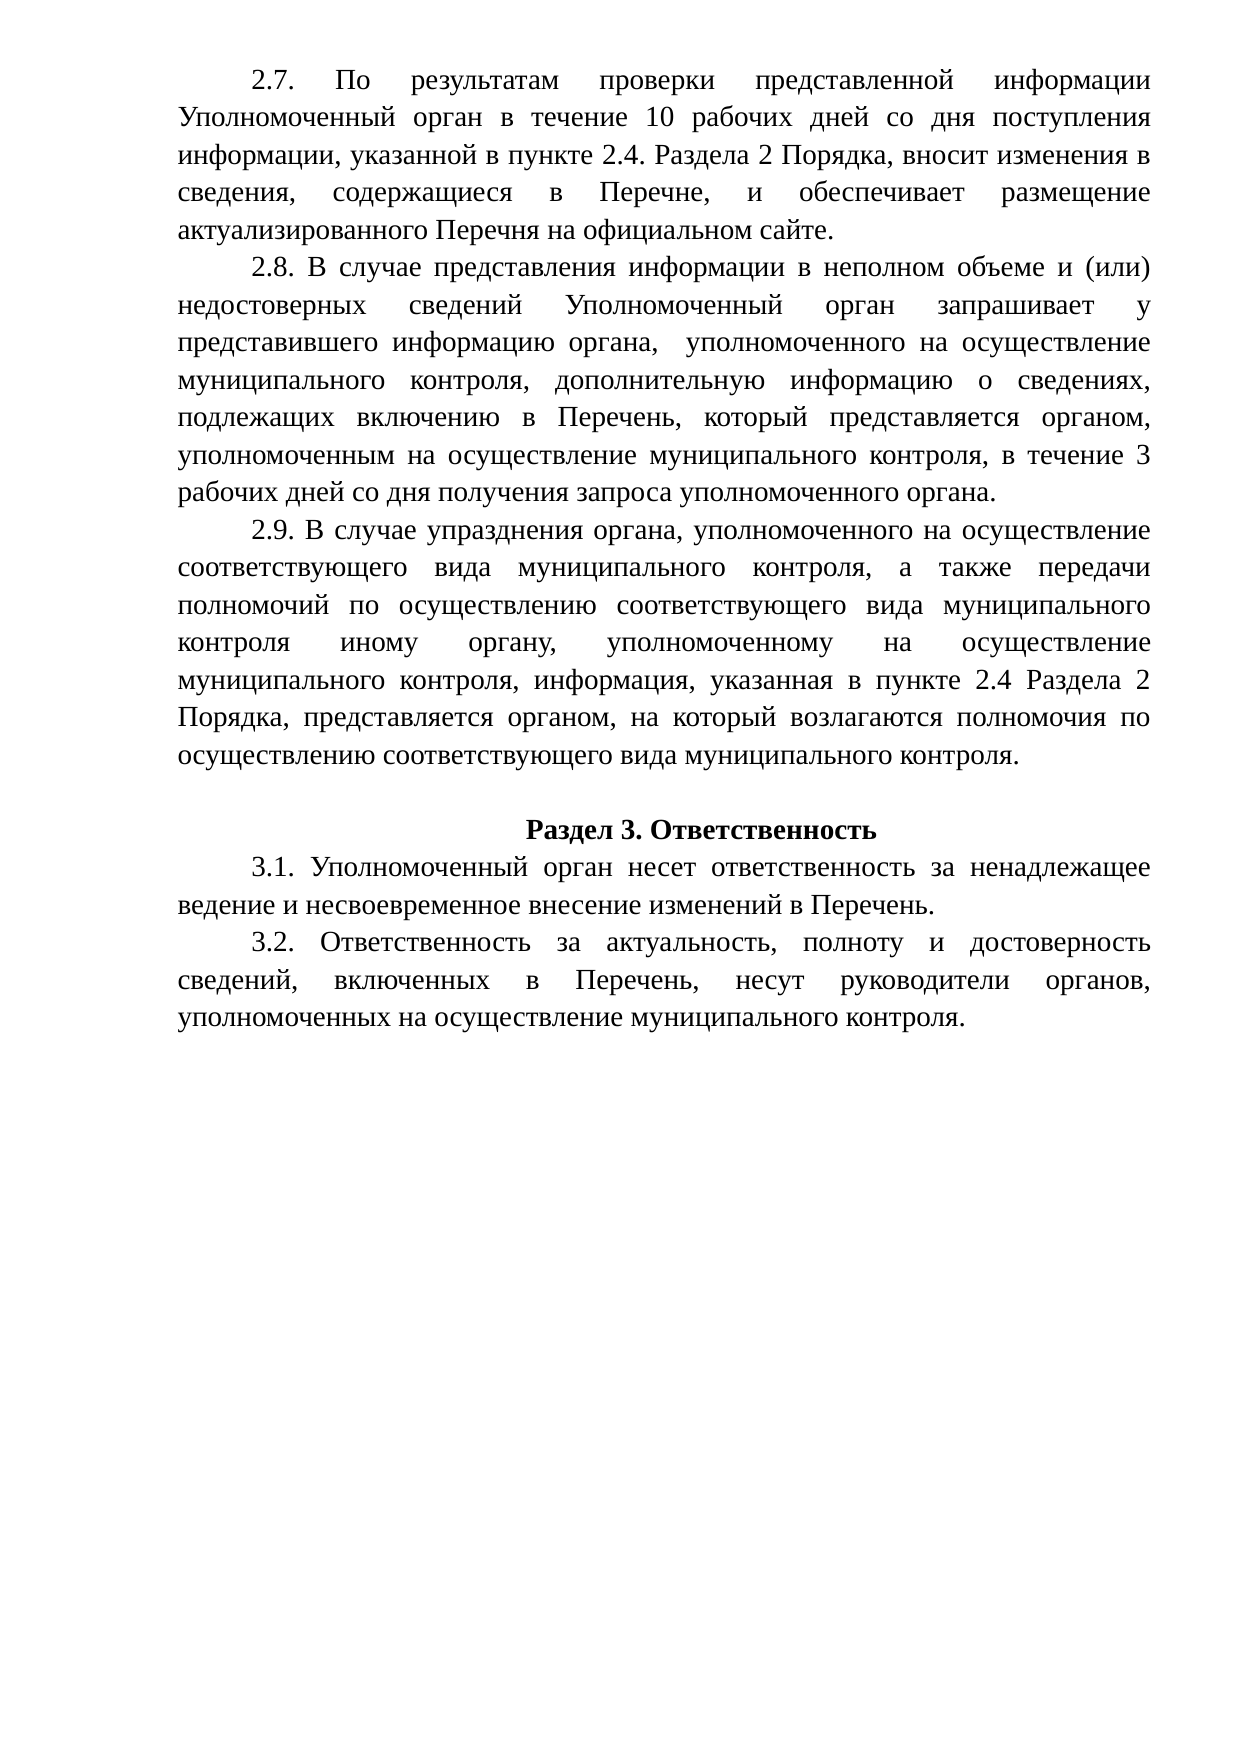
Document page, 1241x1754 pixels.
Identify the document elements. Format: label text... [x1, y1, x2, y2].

text 3.2. Ответственность за актуальность, полноту и достоверность сведений, включенных в Перечень, несут руководители органов, уполномоченных на осуществление муниципального контроля. [177, 922, 1152, 1034]
text Раздел 3. Ответственность [177, 809, 1152, 847]
text 2.9. В случае упразднения органа, уполномоченного на осуществление соответствующего вида муниципального контроля, а также передачи полномочий по осуществлению соответствующего вида муниципального контроля иному органу, уполномоченному на осуществление муниципального контроля, информация, указанная в пункте 2.4 Раздела 2 Порядка, представляется органом, на который возлагаются полномочия по осуществлению соответствующего вида муниципального контроля. [177, 509, 1152, 772]
text 2.7. По результатам проверки представленной информации Уполномоченный орган в течение 10 рабочих дней со дня поступления информации, указанной в пункте 2.4. Раздела 2 Порядка, вносит изменения в сведения, содержащиеся в Перечне, и обеспечивает размещение актуализированного Перечня на официальном сайте. [177, 59, 1152, 247]
text 3.1. Уполномоченный орган несет ответственность за ненадлежащее ведение и несвоевременное внесение изменений в Перечень. [177, 847, 1152, 922]
text 2.8. В случае представления информации в неполном объеме и (или) недостоверных сведений Уполномоченный орган запрашивает у представившего информацию органа, уполномоченного на осуществление муниципального контроля, дополнительную информацию о сведениях, подлежащих включению в Перечень, который представляется органом, уполномоченным на осуществление муниципального контроля, в течение 3 рабочих дней со дня получения запроса уполномоченного органа. [177, 247, 1152, 509]
